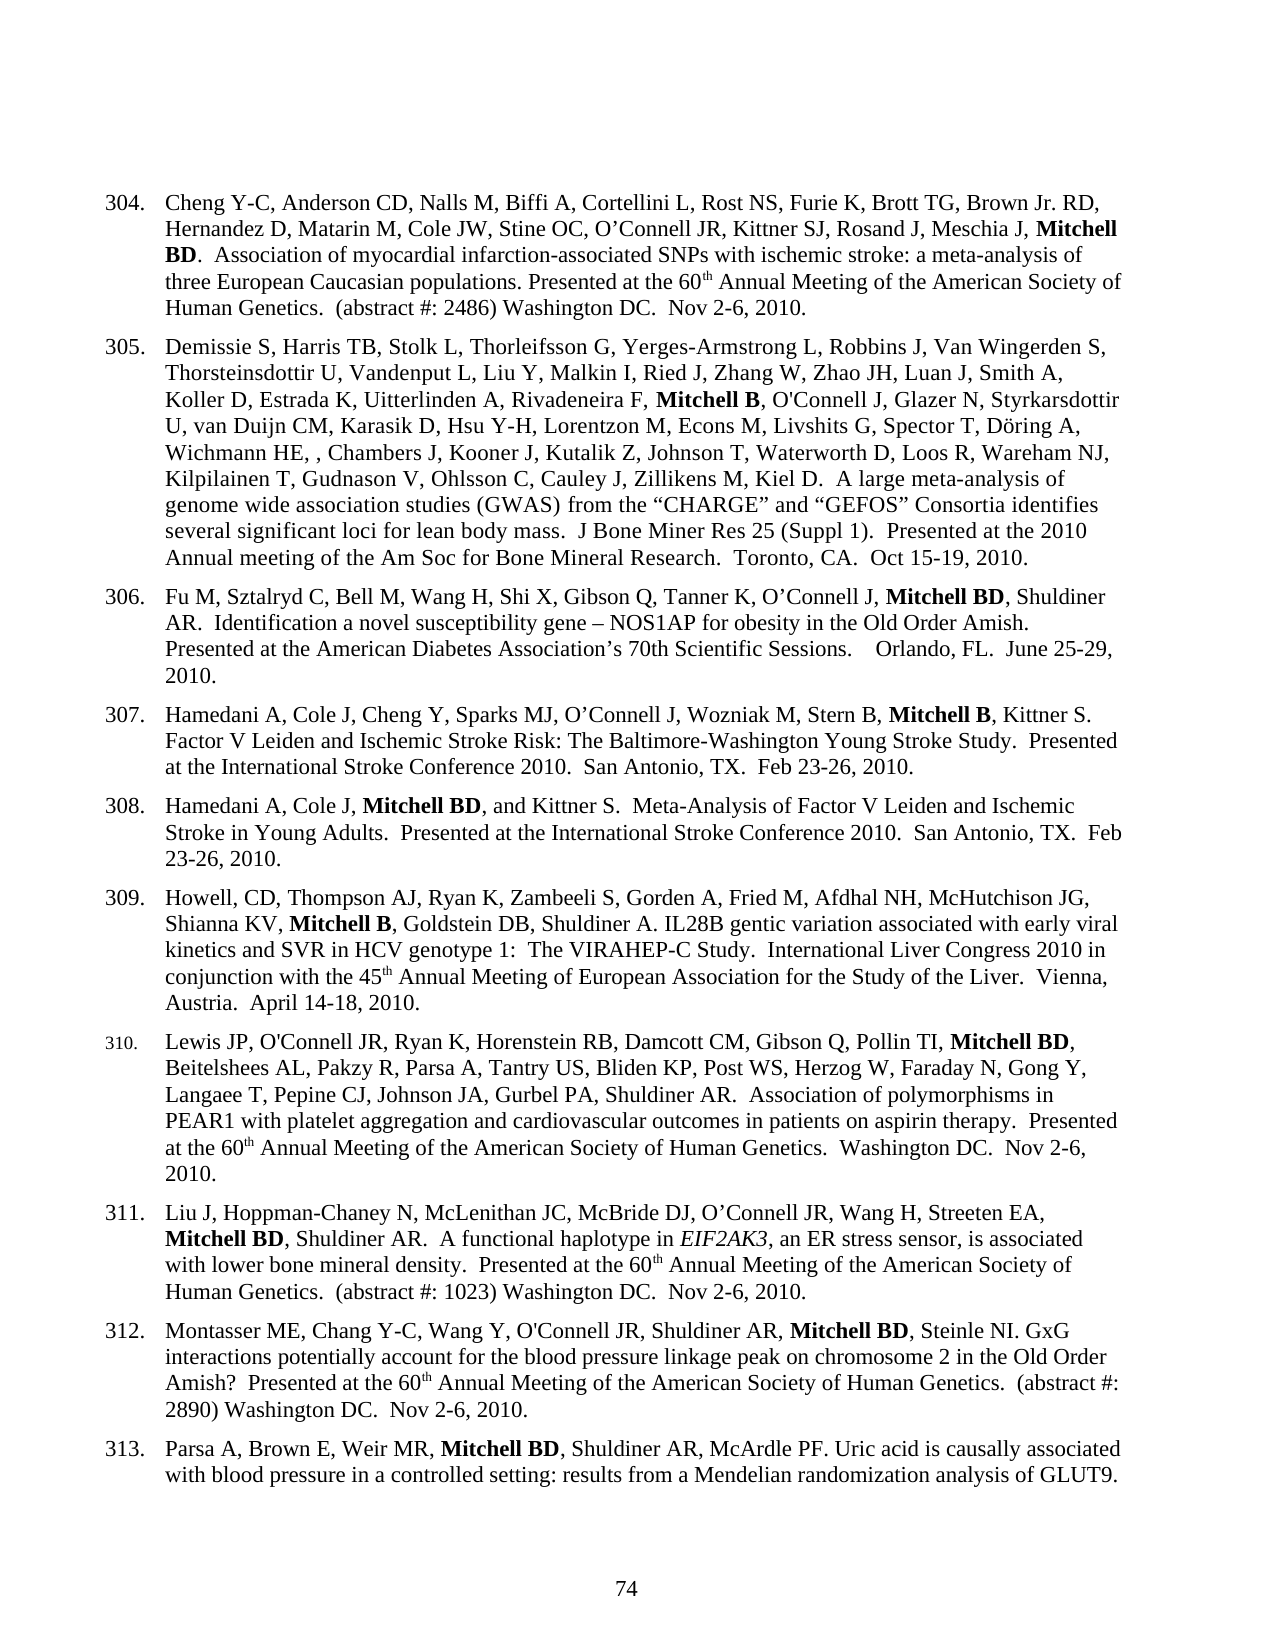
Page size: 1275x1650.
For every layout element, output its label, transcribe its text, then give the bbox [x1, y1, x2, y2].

list Howell, CD, Thompson AJ, Ryan K, Zambeeli S, Gorden A, Fried M, Afdhal NH, McHutchison JG, Shianna KV, Mitchell B, Goldstein DB, Shuldiner A. IL28B gentic variation associated with early viral kinetics and SVR in HCV genotype 1: The VIRAHEP-C Study. International Liver Congress 2010 in conjunction with the 45th Annual Meeting of European Association for the Study of the Liver. Vienna, Austria. April 14-18, 2010. [105, 884, 1125, 1016]
list Hamedani A, Cole J, Mitchell BD, and Kittner S. Meta-Analysis of Factor V Leiden and Ischemic Stroke in Young Adults. Presented at the International Stroke Conference 2010. San Antonio, TX. Feb 23-26, 2010. [105, 792, 1125, 871]
list Liu J, Hoppman-Chaney N, McLenithan JC, McBride DJ, O’Connell JR, Wang H, Streeten EA, Mitchell BD, Shuldiner AR. A functional haplotype in EIF2AK3, an ER stress sensor, is associated with lower bone mineral density. Presented at the 60th Annual Meeting of the American Society of Human Genetics. (abstract #: 1023) Washington DC. Nov 2-6, 2010. [105, 1199, 1125, 1304]
list Lewis JP, O'Connell JR, Ryan K, Horenstein RB, Damcott CM, Gibson Q, Pollin TI, Mitchell BD, Beitelshees AL, Pakzy R, Parsa A, Tantry US, Bliden KP, Post WS, Herzog W, Faraday N, Gong Y, Langaee T, Pepine CJ, Johnson JA, Gurbel PA, Shuldiner AR. Association of polymorphisms in PEAR1 with platelet aggregation and cardiovascular outcomes in patients on aspirin therapy. Presented at the 60th Annual Meeting of the American Society of Human Genetics. Washington DC. Nov 2-6, 2010. [105, 1028, 1125, 1186]
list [105, 1434, 1125, 1487]
list Fu M, Sztalryd C, Bell M, Wang H, Shi X, Gibson Q, Tanner K, O’Connell J, Mitchell BD, Shuldiner AR. Identification a novel susceptibility gene – NOS1AP for obesity in the Old Order Amish. Presented at the American Diabetes Association’s 70th Scientific Sessions. Orlando, FL. June 25-29, 2010. [105, 583, 1125, 688]
list Hamedani A, Cole J, Cheng Y, Sparks MJ, O’Connell J, Wozniak M, Stern B, Mitchell B, Kittner S. Factor V Leiden and Ischemic Stroke Risk: The Baltimore-Washington Young Stroke Study. Presented at the International Stroke Conference 2010. San Antonio, TX. Feb 23-26, 2010. [105, 701, 1125, 780]
list Montasser ME, Chang Y-C, Wang Y, O'Connell JR, Shuldiner AR, Mitchell BD, Steinle NI. GxG interactions potentially account for the blood pressure linkage peak on chromosome 2 in the Old Order Amish? Presented at the 60th Annual Meeting of the American Society of Human Genetics. (abstract #: 2890) Washington DC. Nov 2-6, 2010. [105, 1317, 1125, 1422]
list Cheng Y-C, Anderson CD, Nalls M, Biffi A, Cortellini L, Rost NS, Furie K, Brott TG, Brown Jr. RD, Hernandez D, Matarin M, Cole JW, Stine OC, O’Connell JR, Kittner SJ, Rosand J, Meschia J, Mitchell BD. Association of myocardial infarction-associated SNPs with ischemic stroke: a meta-analysis of three European Caucasian populations. Presented at the 60th Annual Meeting of the American Society of Human Genetics. (abstract #: 2486) Washington DC. Nov 2-6, 2010. [105, 189, 1125, 321]
subtitle Demissie S, Harris TB, Stolk L, Thorleifsson G, Yerges-Armstrong L, Robbins J, Van Wingerden S, Thorsteinsdottir U, Vandenput L, Liu Y, Malkin I, Ried J, Zhang W, Zhao JH, Luan J, Smith A, Koller D, Estrada K, Uitterlinden A, Rivadeneira F, Mitchell B, O'Connell J, Glazer N, Styrkarsdottir U, van Duijn CM, Karasik D, Hsu Y-H, Lorentzon M, Econs M, Livshits G, Spector T, Döring A, Wichmann HE, , Chambers J, Kooner J, Kutalik Z, Johnson T, Waterworth D, Loos R, Wareham NJ, Kilpilainen T, Gudnason V, Ohlsson C, Cauley J, Zillikens M, Kiel D. A large meta-analysis of genome wide association studies (GWAS) from the “CHARGE” and “GEFOS” Consortia identifies several significant loci for lean body mass. J Bone Miner Res 25 (Suppl 1). Presented at the 2010 Annual meeting of the Am Soc for Bone Mineral Research. Toronto, CA. Oct 15-19, 2010. [105, 333, 1125, 570]
